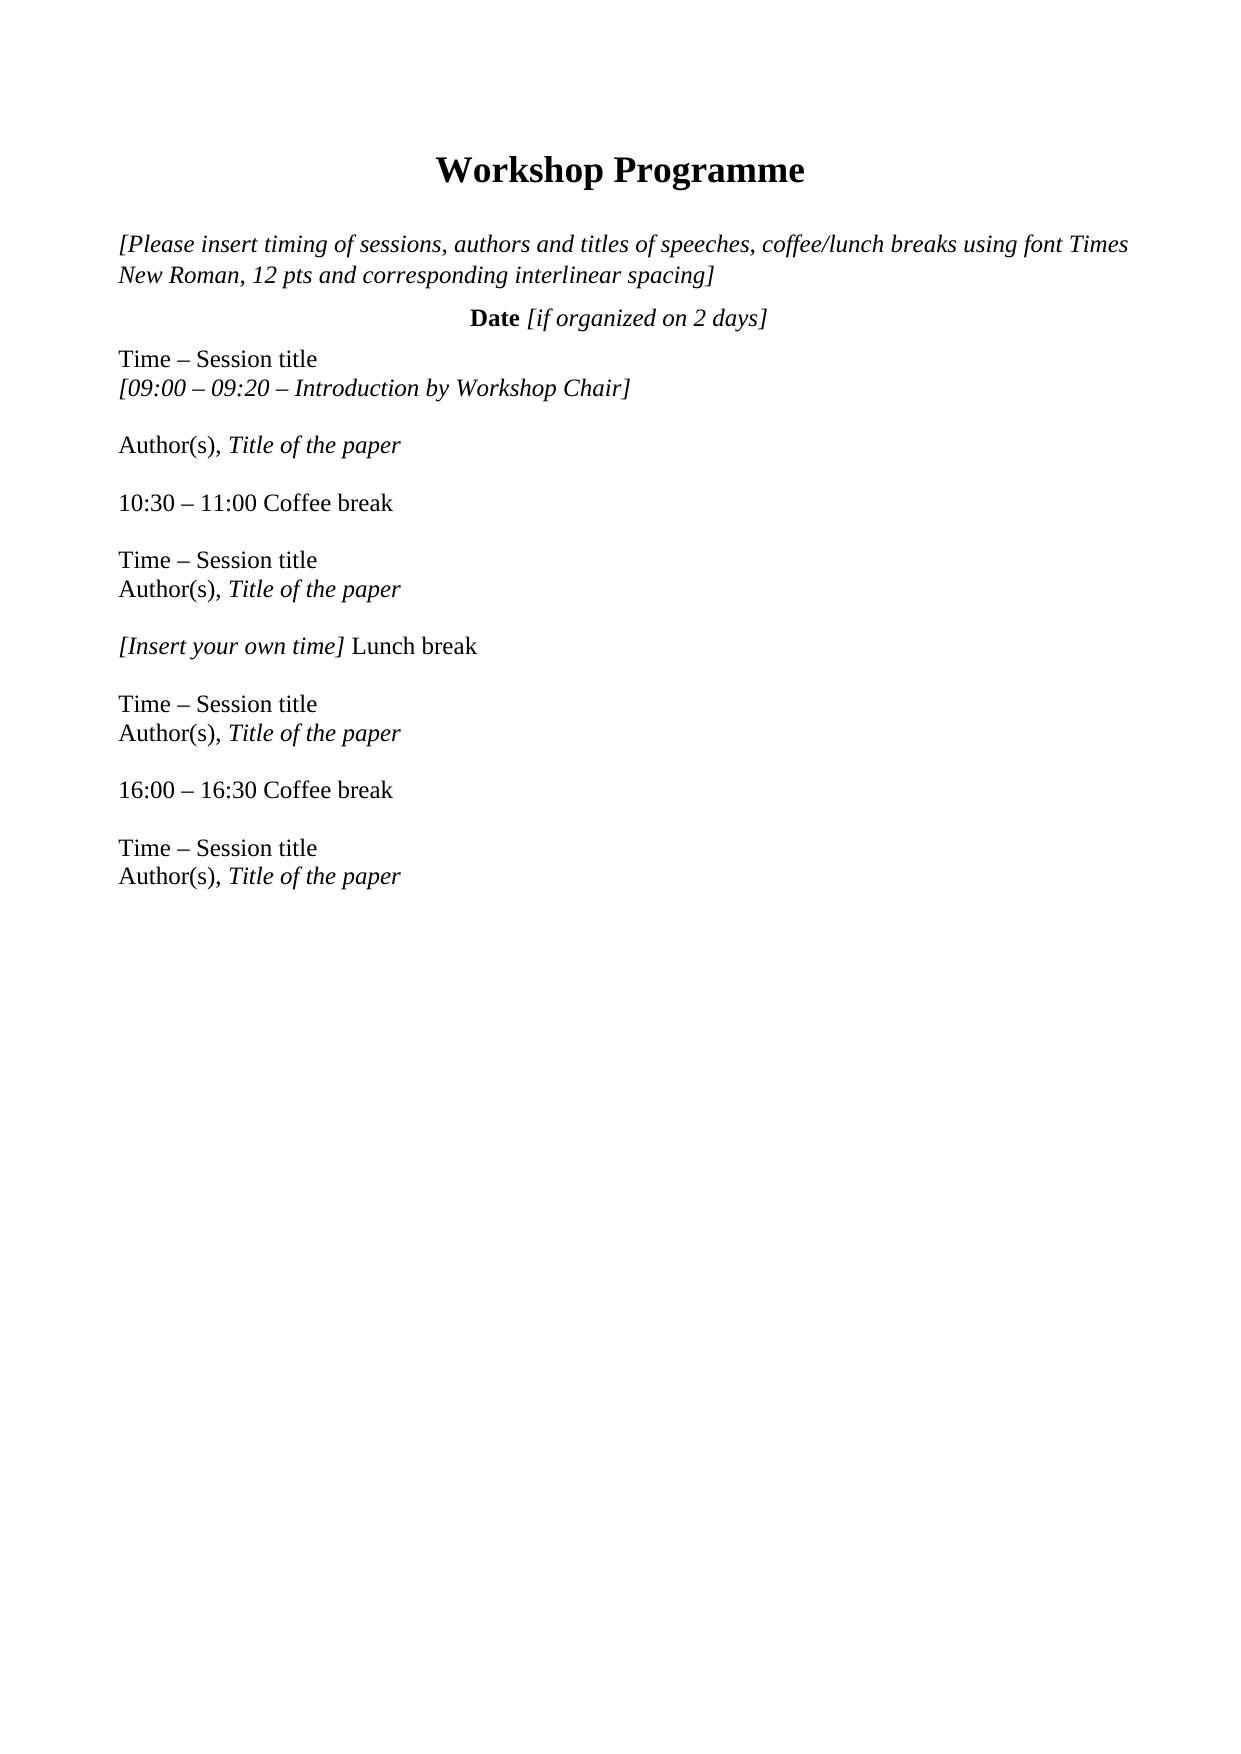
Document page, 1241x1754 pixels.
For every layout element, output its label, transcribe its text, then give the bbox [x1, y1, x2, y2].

text Date [if organized on 2 days] [118, 303, 1122, 331]
text Author(s), Title of the paper [118, 574, 1122, 603]
text Time – Session title [118, 689, 1122, 718]
text [09:00 – 09:20 – Introduction by Workshop Chair] [118, 373, 1122, 401]
text Workshop Programme [118, 148, 1122, 191]
text Author(s), Title of the paper [118, 430, 1122, 459]
text Time – Session title [118, 344, 1122, 373]
text Author(s), Title of the paper [118, 718, 1122, 746]
text Time – Session title [118, 545, 1122, 574]
text 10:30 – 11:00 Coffee break [118, 488, 1122, 516]
text 16:00 – 16:30 Coffee break [118, 775, 1122, 804]
text Author(s), Title of the paper [118, 861, 1122, 890]
text [Insert your own time] Lunch break [118, 631, 1122, 660]
text Time – Session title [118, 833, 1122, 861]
text [Please insert timing of sessions, authors and titles of speeches, coffee/lunch breaks using font Times New Roman, 12 pts and corresponding interlinear spacing] [118, 228, 1134, 290]
